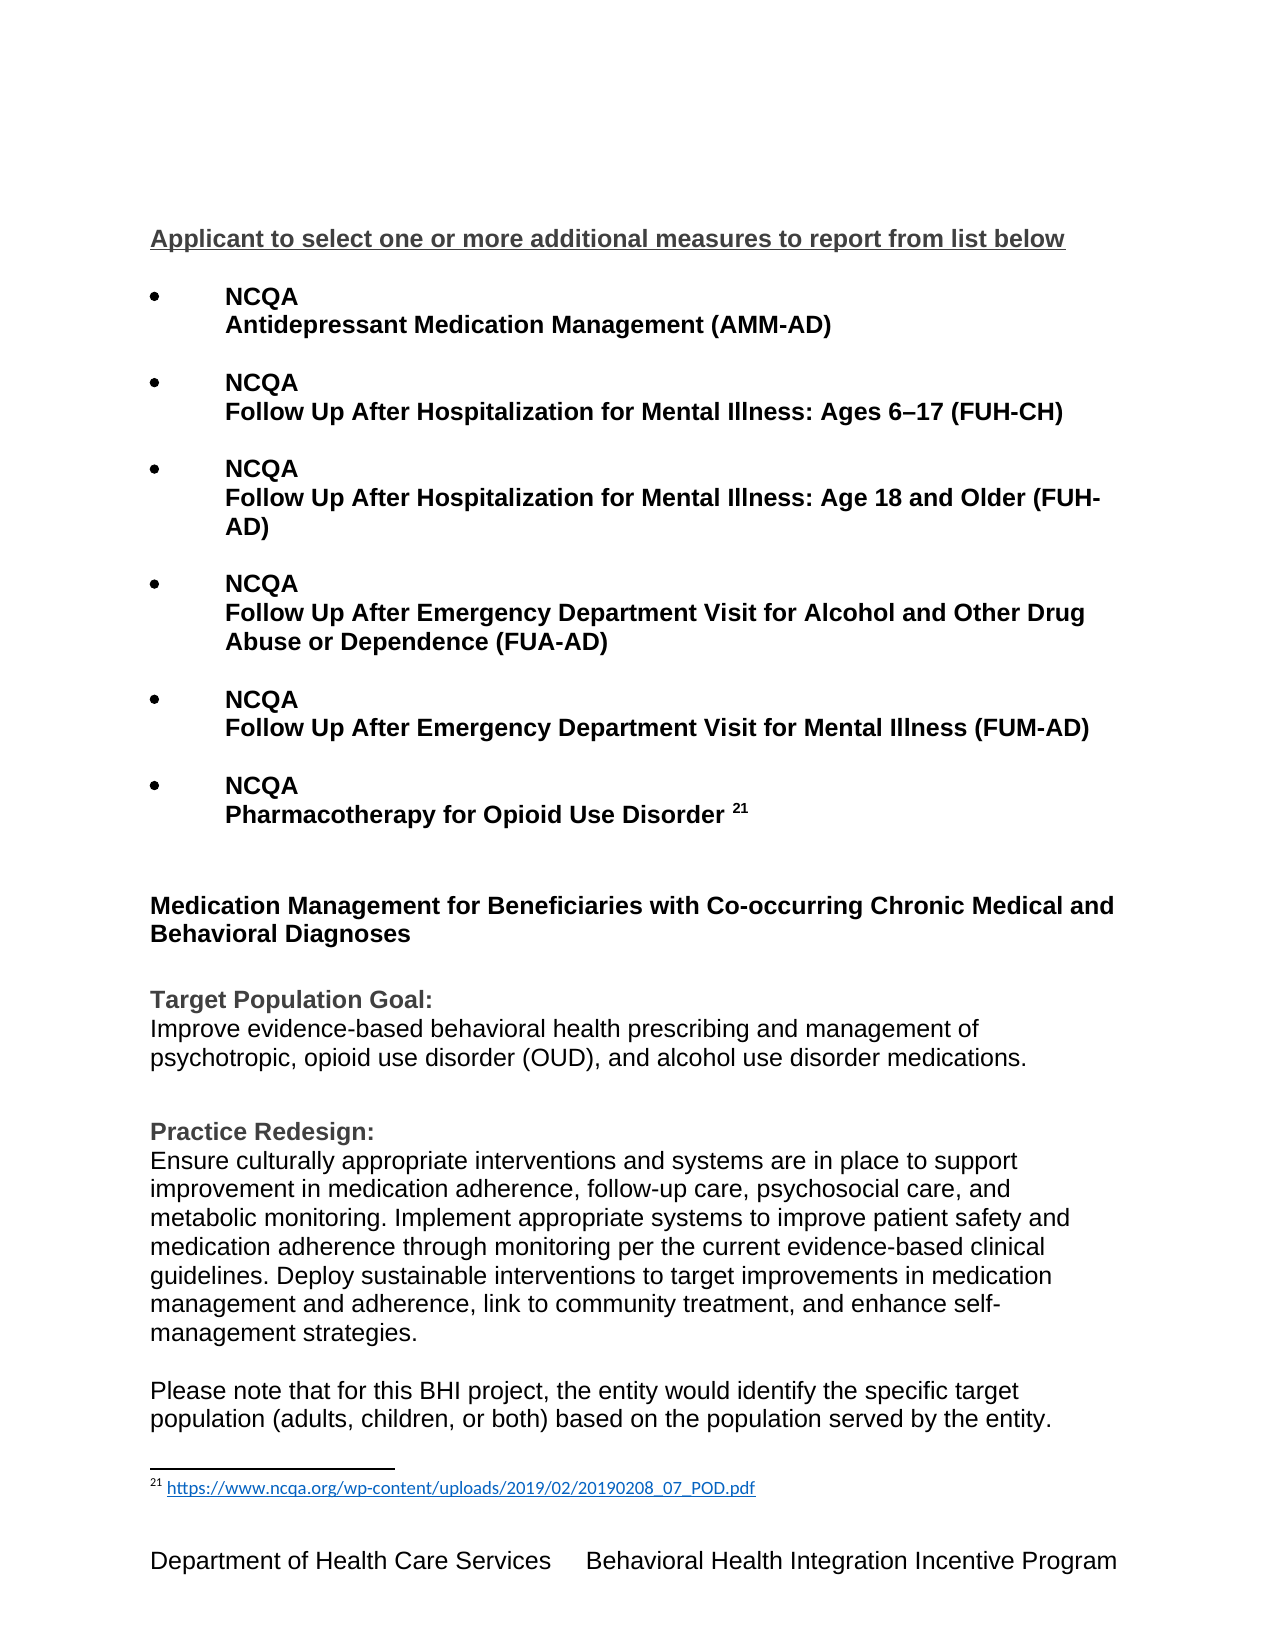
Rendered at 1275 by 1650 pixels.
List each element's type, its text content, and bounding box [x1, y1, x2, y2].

list Follow Up After Hospitalization for Mental Illness: Ages 6–17 (FUH-CH) [150, 397, 1125, 426]
list Pharmacotherapy for Opioid Use Disorder [150, 800, 1125, 828]
list NCQA [150, 771, 1125, 800]
list NCQA [150, 684, 1125, 713]
text Improve evidence-based behavioral health prescribing and management of psychotropic, opioid use disorder (OUD), and alcohol use disorder medications. [150, 1014, 1125, 1071]
list NCQA [150, 368, 1125, 397]
list Antidepressant Medication Management (AMM-AD) [150, 311, 1125, 339]
list NCQA [150, 282, 1125, 311]
subtitle Applicant to select one or more additional measures to report from list below [150, 224, 1125, 253]
subtitle Practice Redesign: [150, 1117, 1125, 1146]
subtitle Target Population Goal: [150, 985, 1125, 1014]
text Ensure culturally appropriate interventions and systems are in place to support improvement in medication adherence, follow-up care, psychosocial care, and metabolic monitoring. Implement appropriate systems to improve patient safety and medication adherence through monitoring per the current evidence-based clinical guidelines. Deploy sustainable interventions to target improvements in medication management and adherence, link to community treatment, and enhance self-management strategies. [150, 1146, 1125, 1347]
list NCQA [150, 454, 1125, 483]
subtitle Medication Management for Beneficiaries with Co-occurring Chronic Medical and Behavioral Diagnoses [150, 891, 1125, 948]
list Follow Up After Emergency Department Visit for Mental Illness (FUM-AD) [150, 713, 1125, 742]
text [150, 1376, 1059, 1433]
list Follow Up After Hospitalization for Mental Illness: Age 18 and Older (FUH-AD) [150, 483, 1125, 541]
list Follow Up After Emergency Department Visit for Alcohol and Other Drug Abuse or Dependence (FUA-AD) [150, 598, 1125, 656]
list NCQA [150, 569, 1125, 598]
